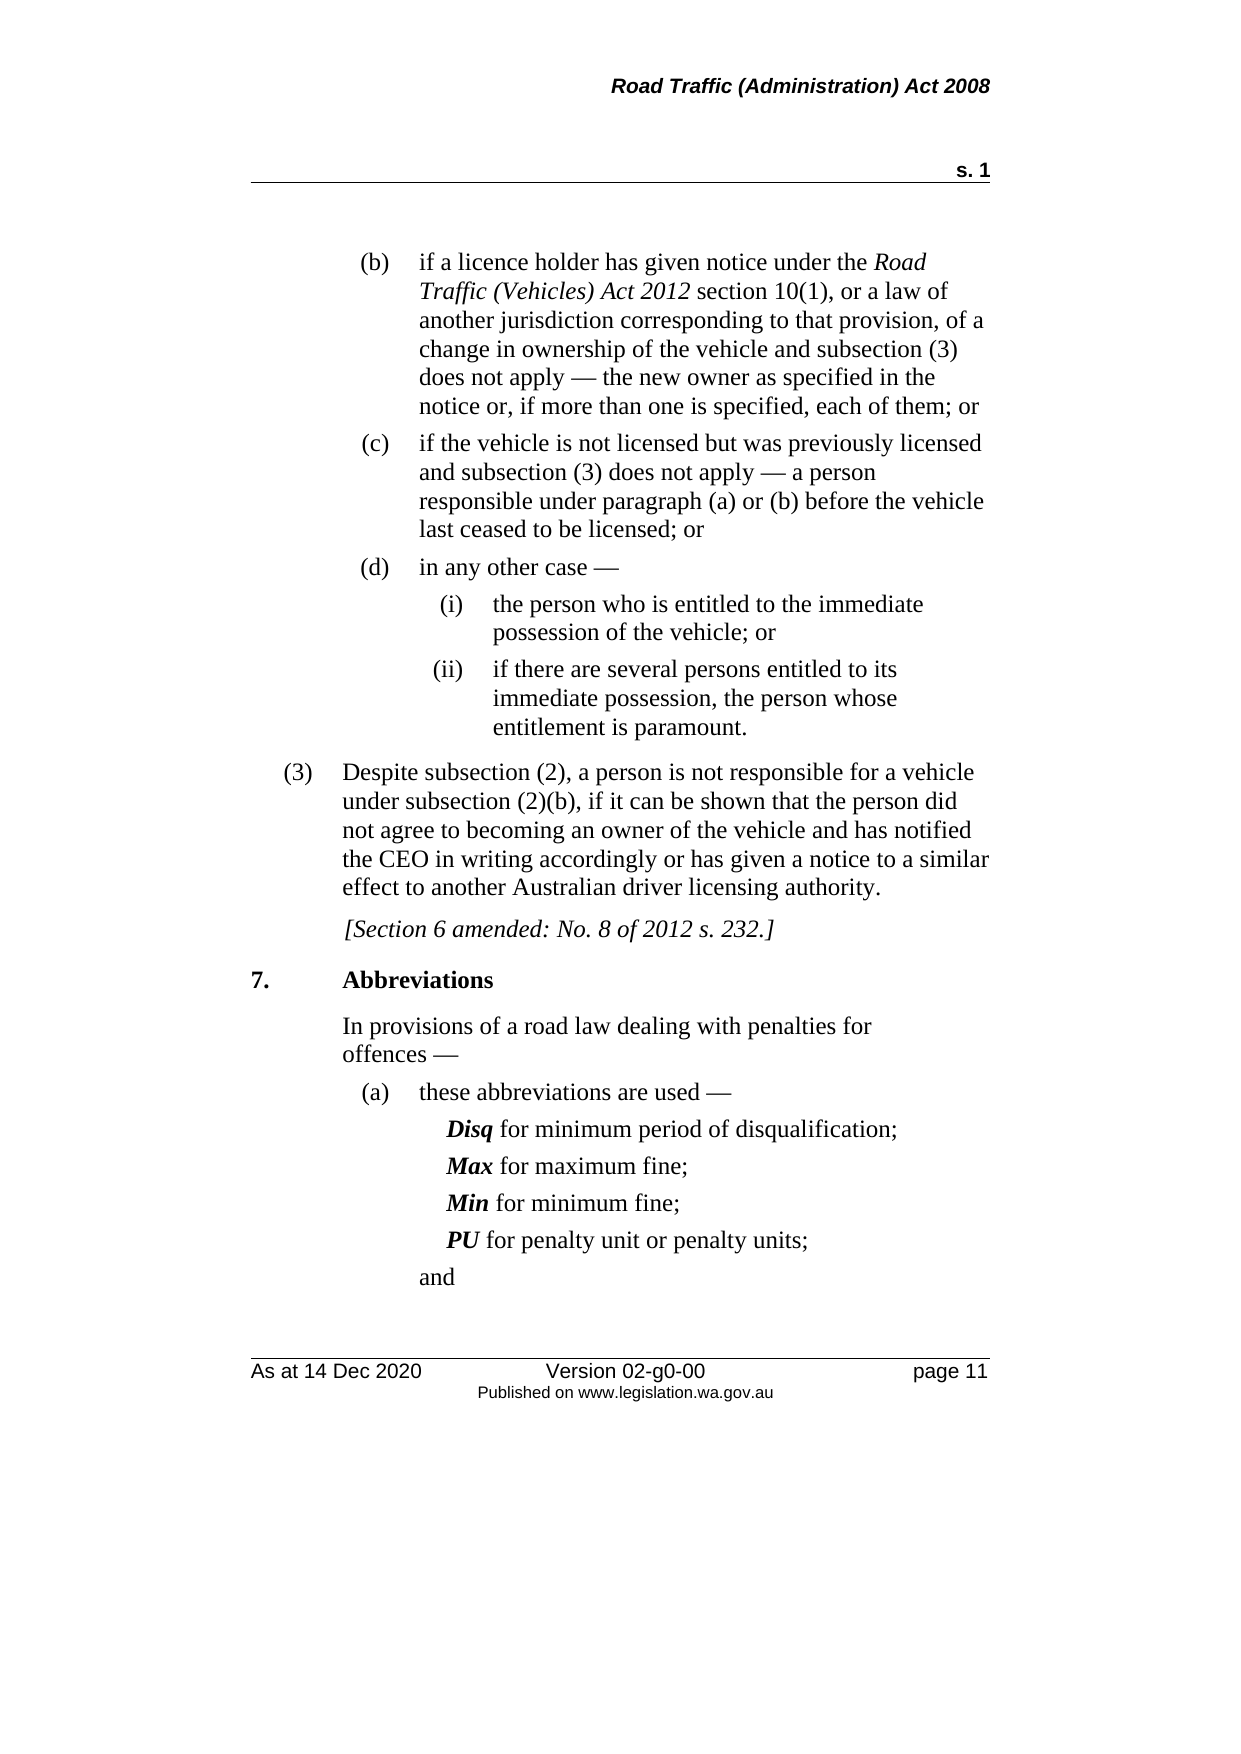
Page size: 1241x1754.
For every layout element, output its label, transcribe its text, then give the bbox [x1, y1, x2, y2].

text (c) if the vehicle is not licensed but was previously licensed and subsection (3) does not apply — a person responsible under paragraph (a) or (b) before the vehicle last ceased to be licensed; or [251, 428, 990, 543]
text [Section 6 amended: No. 8 of 2012 s. 232.] [251, 914, 990, 942]
text In provisions of a road law dealing with penalties for offences — [251, 1011, 990, 1068]
text (3) Despite subsection (2), a person is not responsible for a vehicle under subsection (2)(b), if it can be shown that the person did not agree to becoming an owner of the vehicle and has notified the CEO in writing accordingly or has given a notice to a similar effect to another Australian driver licensing authority. [251, 757, 990, 901]
text (ii) if there are several persons entitled to its immediate possession, the person whose entitlement is paramount. [251, 654, 990, 741]
text (a) these abbreviations are used — [251, 1077, 990, 1105]
text Max for maximum fine; [251, 1151, 990, 1179]
text PU for penalty unit or penalty units; [251, 1225, 990, 1254]
text Disq for minimum period of disqualification; [251, 1114, 990, 1142]
text (d) in any other case — [251, 552, 990, 580]
text (i) the person who is entitled to the immediate possession of the vehicle; or [251, 589, 990, 646]
text and [251, 1262, 990, 1291]
text (b) if a licence holder has given notice under the Road Traffic (Vehicles) Act 2012 section 10(1), or a law of another jurisdiction corresponding to that provision, of a change in ownership of the vehicle and subsection (3) does not apply — the new owner as specified in the notice or, if more than one is specified, each of them; or [251, 247, 990, 420]
text Min for minimum fine; [251, 1188, 990, 1217]
subtitle 7. Abbreviations [251, 965, 990, 994]
